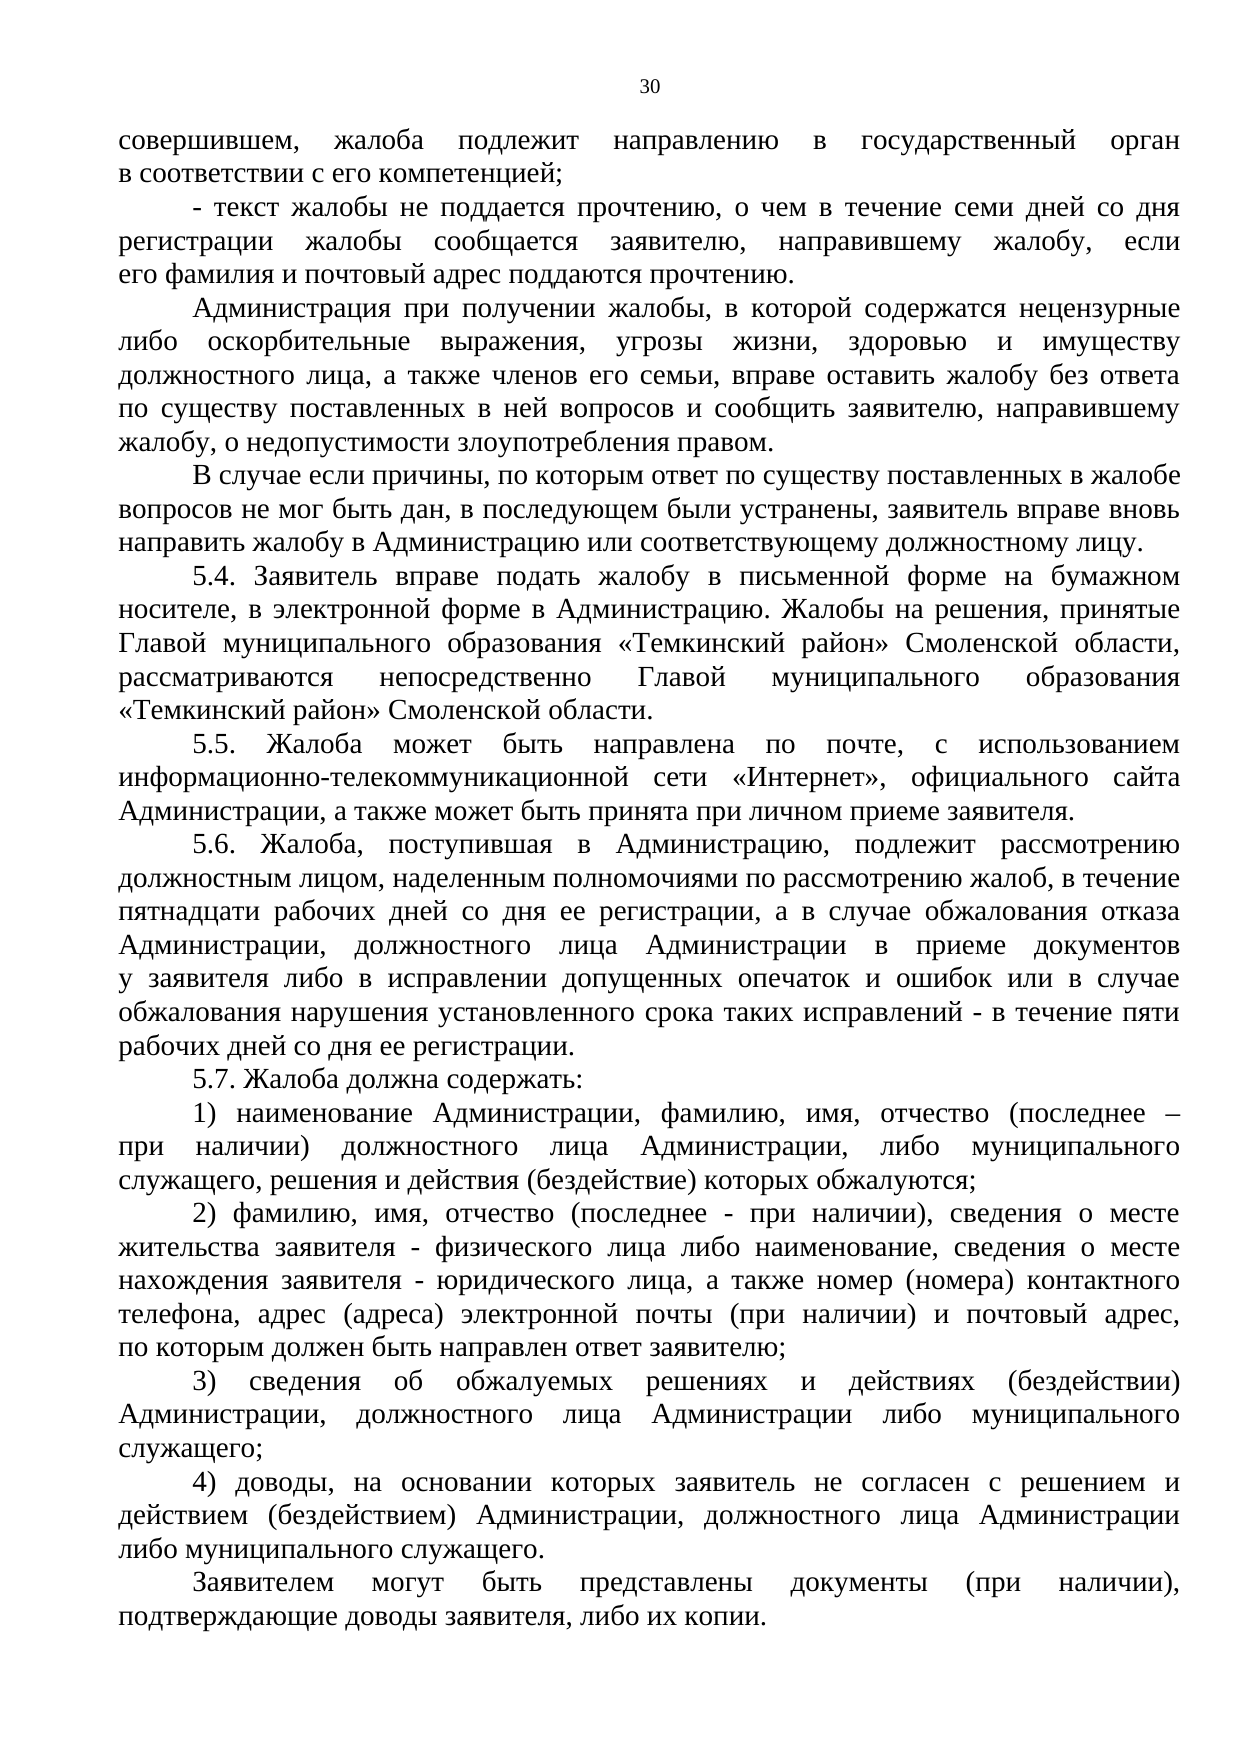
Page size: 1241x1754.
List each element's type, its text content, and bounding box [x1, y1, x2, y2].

text 4) доводы, на основании которых заявитель не согласен с решением и действием (бездействием) Администрации, должностного лица Администрации либо муниципального служащего. [118, 1464, 1181, 1564]
text 5.5. Жалоба может быть направлена по почте, с использованием информационно-телекоммуникационной сети «Интернет», официального сайта Администрации, а также может быть принята при личном приеме заявителя. [118, 726, 1181, 826]
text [118, 122, 1181, 189]
text 5.7. Жалоба должна содержать: [118, 1061, 1181, 1095]
text В случае если причины, по которым ответ по существу поставленных в жалобе вопросов не мог быть дан, в последующем были устранены, заявитель вправе вновь направить жалобу в Администрацию или соответствующему должностному лицу. [118, 457, 1181, 558]
text 3) сведения об обжалуемых решениях и действиях (бездействии) Администрации, должностного лица Администрации либо муниципального служащего; [118, 1363, 1181, 1464]
text Администрация при получении жалобы, в которой содержатся нецензурные либо оскорбительные выражения, угрозы жизни, здоровью и имуществу должностного лица, а также членов его семьи, вправе оставить жалобу без ответа по существу поставленных в ней вопросов и сообщить заявителю, направившему жалобу, о недопустимости злоупотребления правом. [118, 290, 1181, 457]
text 5.6. Жалоба, поступившая в Администрацию, подлежит рассмотрению должностным лицом, наделенным полномочиями по рассмотрению жалоб, в течение пятнадцати рабочих дней со дня ее регистрации, а в случае обжалования отказа Администрации, должностного лица Администрации в приеме документов у заявителя либо в исправлении допущенных опечаток и ошибок или в случае обжалования нарушения установленного срока таких исправлений - в течение пяти рабочих дней со дня ее регистрации. [118, 826, 1181, 1061]
text Заявителем могут быть представлены документы (при наличии), подтверждающие доводы заявителя, либо их копии. [118, 1564, 1181, 1631]
text - текст жалобы не поддается прочтению, о чем в течение семи дней со дня регистрации жалобы сообщается заявителю, направившему жалобу, если его фамилия и почтовый адрес поддаются прочтению. [118, 189, 1181, 290]
text 2) фамилию, имя, отчество (последнее - при наличии), сведения о месте жительства заявителя - физического лица либо наименование, сведения о месте нахождения заявителя - юридического лица, а также номер (номера) контактного телефона, адрес (адреса) электронной почты (при наличии) и почтовый адрес, по которым должен быть направлен ответ заявителю; [118, 1195, 1181, 1363]
text 1) наименование Администрации, фамилию, имя, отчество (последнее – при наличии) должностного лица Администрации, либо муниципального служащего, решения и действия (бездействие) которых обжалуются; [118, 1095, 1181, 1195]
text 5.4. Заявитель вправе подать жалобу в письменной форме на бумажном носителе, в электронной форме в Администрацию. Жалобы на решения, принятые Главой муниципального образования «Темкинский район» Смоленской области, рассматриваются непосредственно Главой муниципального образования «Темкинский район» Смоленской области. [118, 558, 1181, 726]
